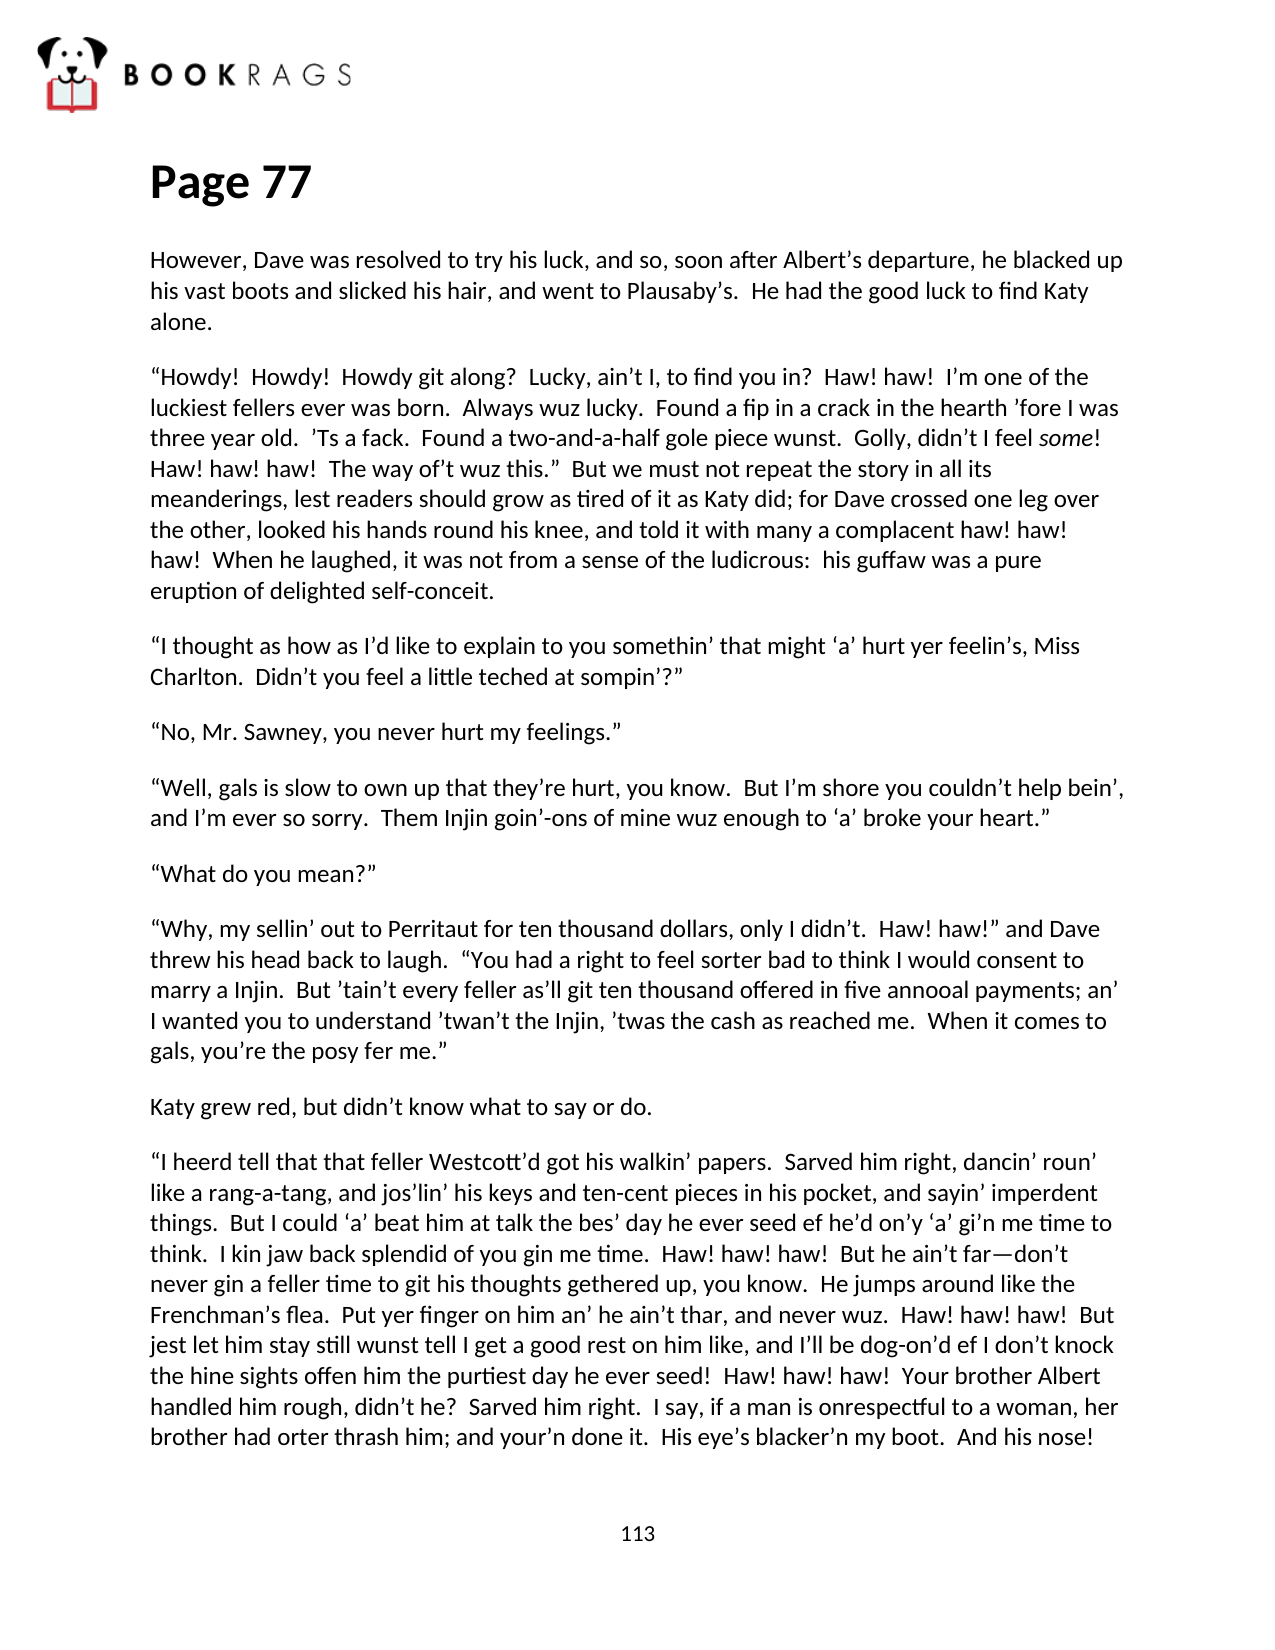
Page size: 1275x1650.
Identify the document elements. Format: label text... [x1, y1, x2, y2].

text “Well, gals is slow to own up that they’re hurt, you know. But I’m shore you couldn’t help bein’, and I’m ever so sorry. Them Injin goin’-ons of mine wuz enough to ‘a’ broke your heart.” [150, 772, 1125, 833]
text “Howdy! Howdy! Howdy git along? Lucky, ain’t I, to find you in? Haw! haw! I’m one of the luckiest fellers ever was born. Always wuz lucky. Found a fip in a crack in the hearth ’fore I was three year old. ’Ts a fack. Found a two-and-a-half gole piece wunst. Golly, didn’t I feel some! Haw! haw! haw! The way of’t wuz this.” But we must not repeat the story in all its meanderings, lest readers should grow as tired of it as Katy did; for Dave crossed one leg over the other, looked his hands round his knee, and told it with many a complacent haw! haw! haw! When he laughed, it was not from a sense of the ludicrous: his guffaw was a pure eruption of delighted self-conceit. [150, 361, 1125, 605]
text “No, Mr. Sawney, you never hurt my feelings.” [150, 716, 1125, 747]
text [150, 1147, 1125, 1452]
text However, Dave was resolved to try his luck, and so, soon after Albert’s departure, he blacked up his vast boots and slicked his hair, and went to Plausaby’s. He had the good luck to find Katy alone. [150, 244, 1125, 336]
text Katy grew red, but didn’t know what to say or do. [150, 1091, 1125, 1122]
text Page 77 [150, 150, 1125, 211]
text “I thought as how as I’d like to explain to you somethin’ that might ‘a’ hurt yer feelin’s, Miss Charlton. Didn’t you feel a little teched at sompin’?” [150, 630, 1125, 691]
picture [37, 37, 351, 113]
text “Why, my sellin’ out to Perritaut for ten thousand dollars, only I didn’t. Haw! haw!” and Dave threw his head back to laugh. “You had a right to feel sorter bad to think I would consent to marry a Injin. But ’tain’t every feller as’ll git ten thousand offered in five annooal payments; an’ I wanted you to understand ’twan’t the Injin, ’twas the cash as reached me. When it comes to gals, you’re the posy fer me.” [150, 913, 1125, 1066]
text “What do you mean?” [150, 858, 1125, 888]
